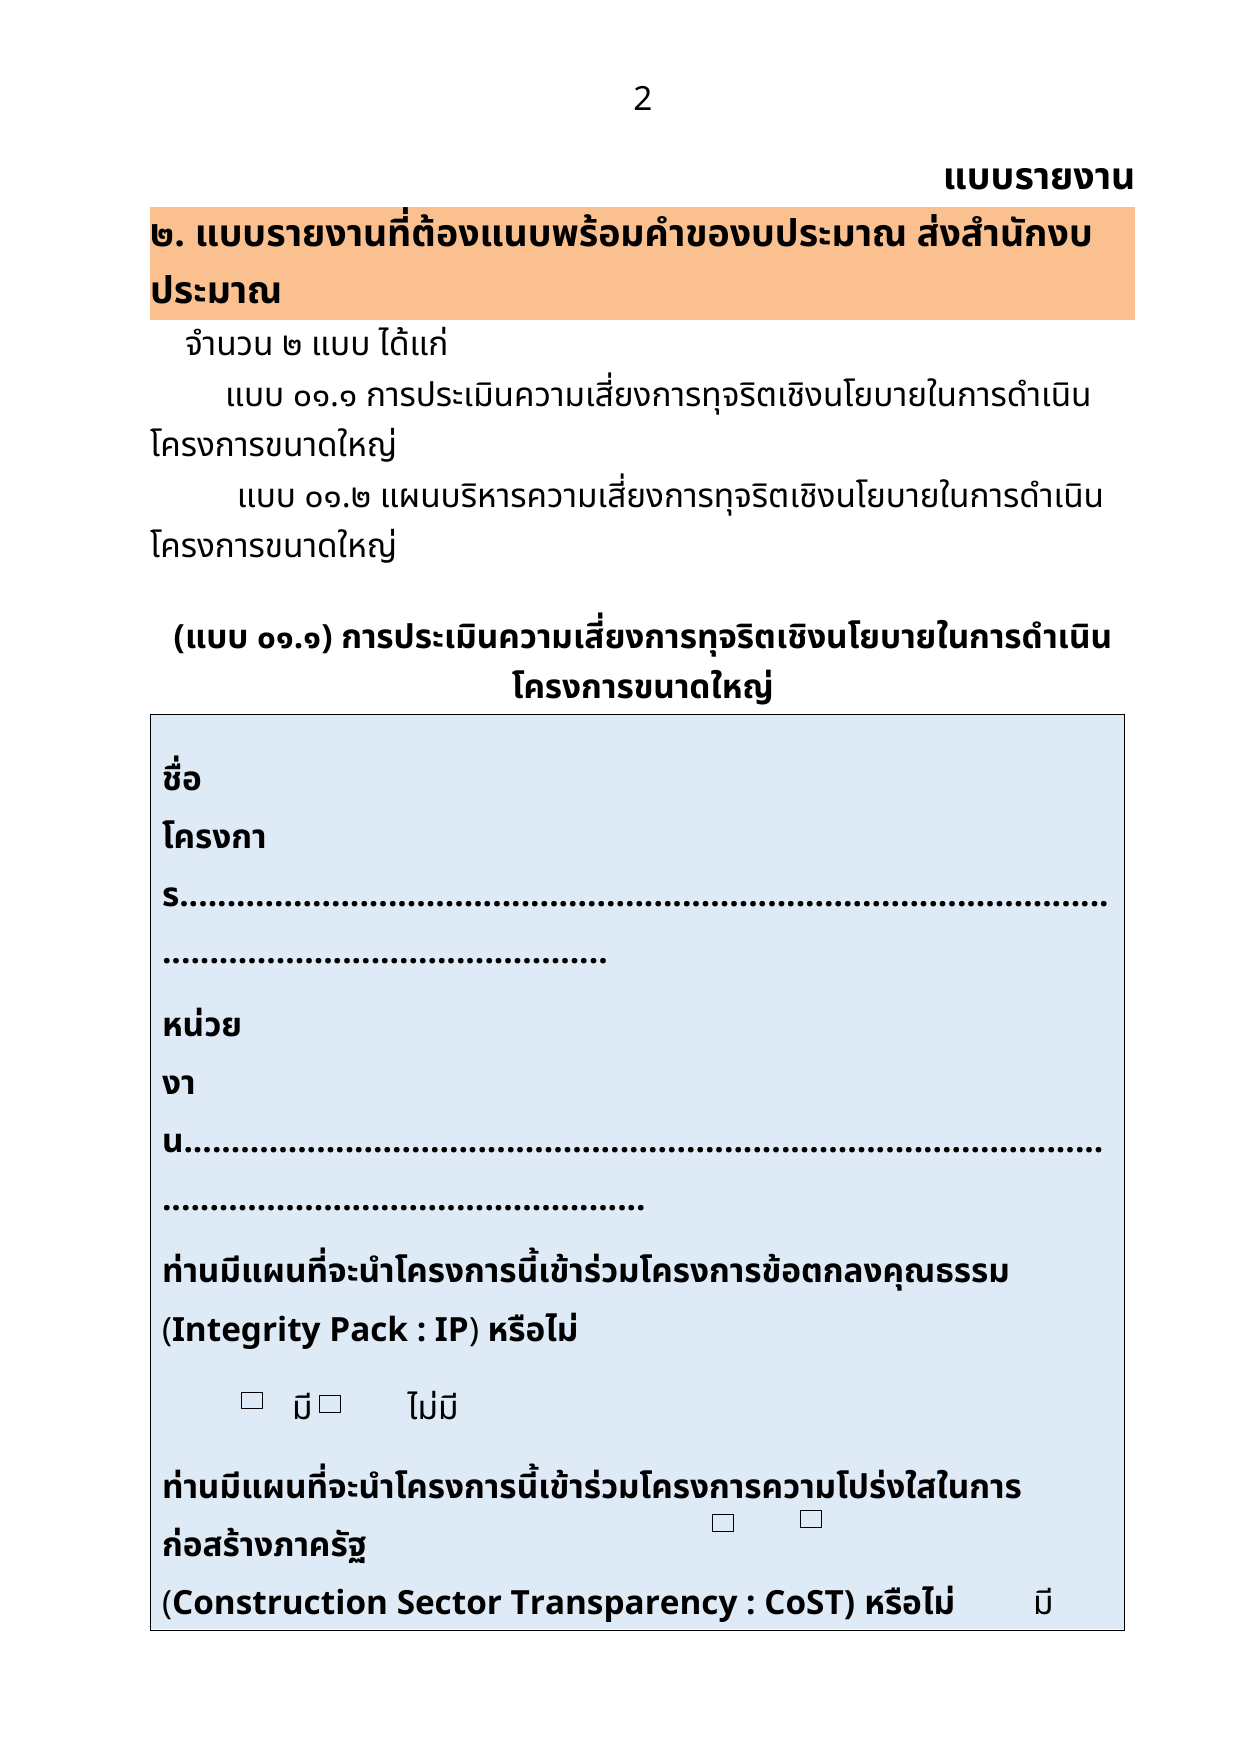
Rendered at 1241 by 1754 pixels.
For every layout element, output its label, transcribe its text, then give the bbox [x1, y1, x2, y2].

text จำนวน ๒ แบบ ได้แก่ [150, 320, 1135, 371]
text (แบบ ๐๑.๑) การประเมินความเสี่ยงการทุจริตเชิงนโยบายในการดำเนินโครงการขนาดใหญ่ [150, 612, 1135, 713]
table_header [151, 715, 1124, 1629]
text แบบ ๐๑.๑ การประเมินความเสี่ยงการทุจริตเชิงนโยบายในการดำเนินโครงการขนาดใหญ่ [150, 371, 1135, 472]
text แบบรายงาน [150, 150, 1135, 207]
text ๒. แบบรายงานที่ต้องแนบพร้อมคำของบประมาณ ส่งสำนักงบประมาณ [150, 207, 1135, 320]
text แบบ ๐๑.๒ แผนบริหารความเสี่ยงการทุจริตเชิงนโยบายในการดำเนินโครงการขนาดใหญ่ [150, 472, 1135, 573]
